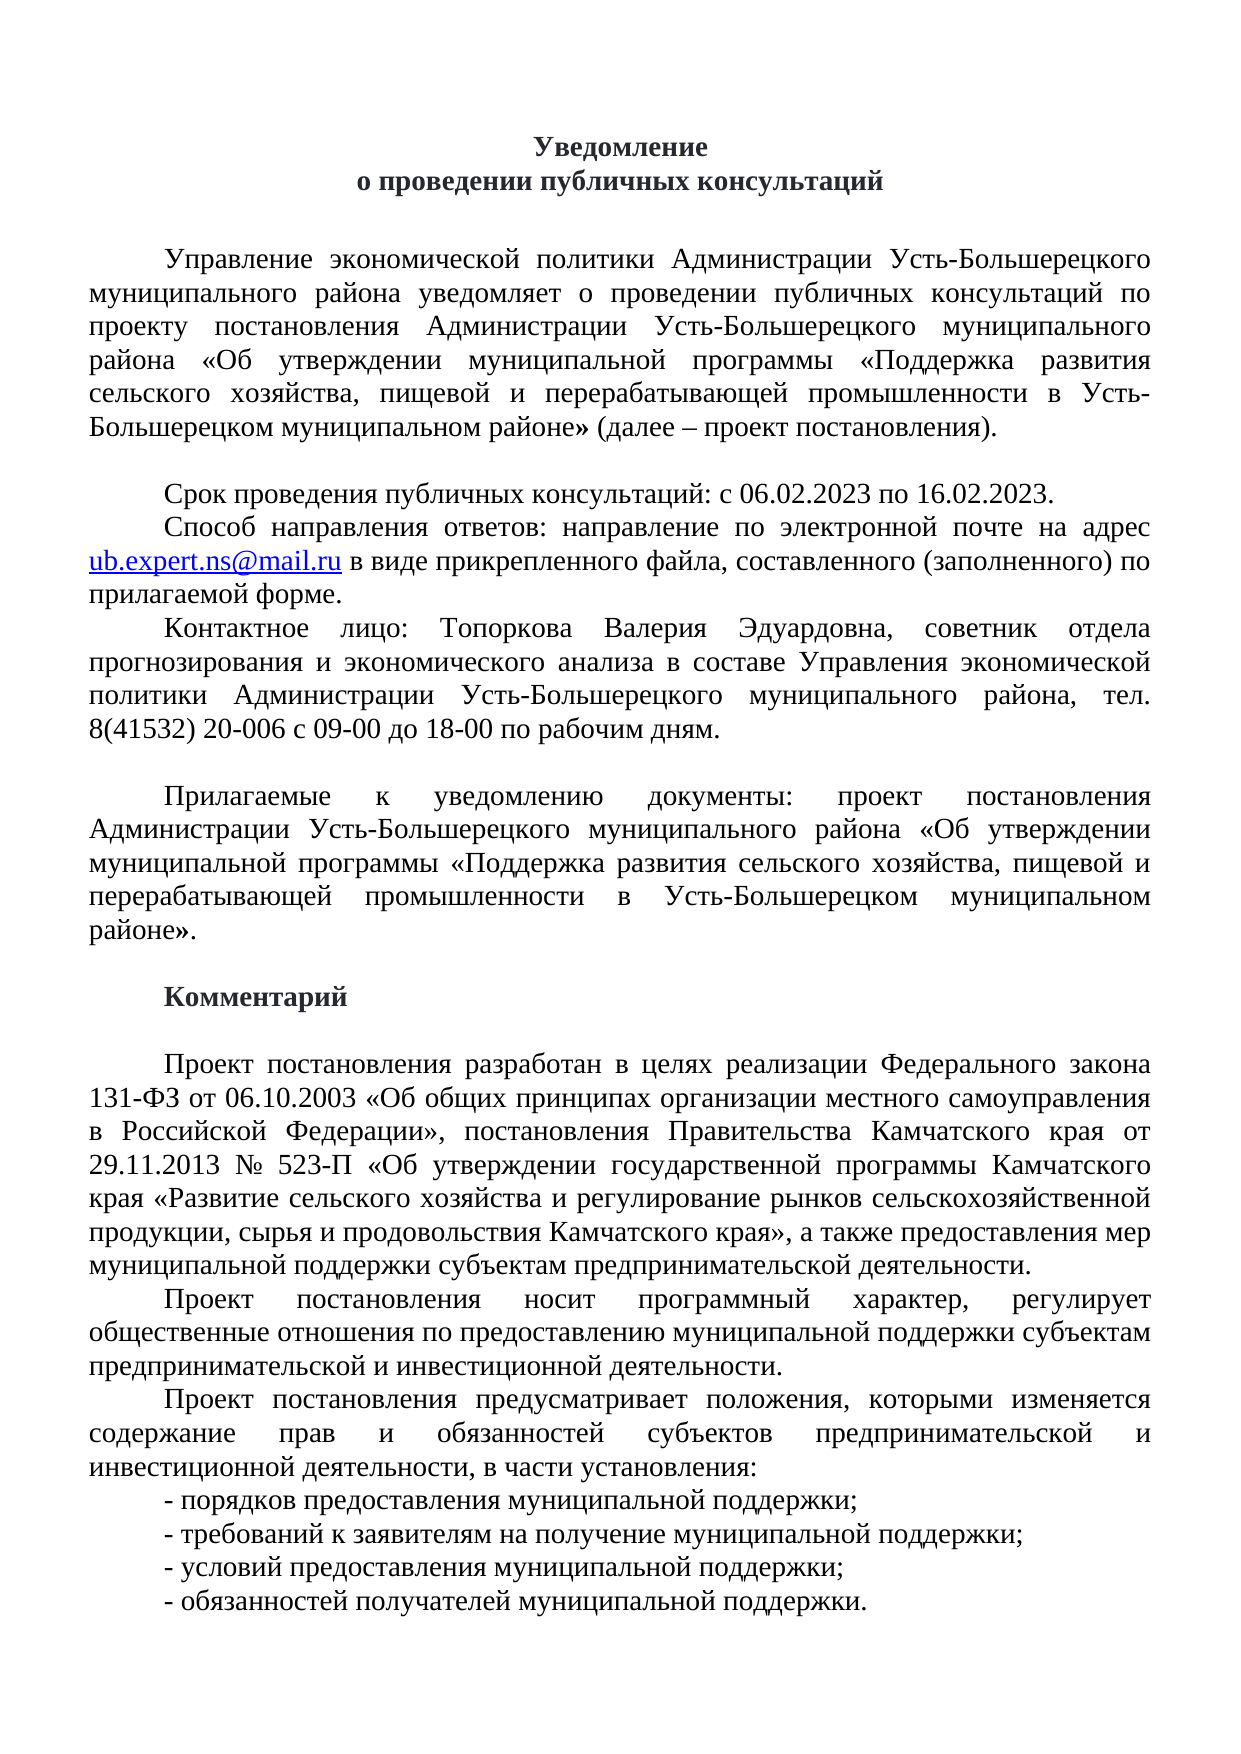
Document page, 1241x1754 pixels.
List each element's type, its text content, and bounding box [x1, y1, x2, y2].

text - требований к заявителям на получение муниципальной поддержки; [89, 1516, 1152, 1549]
text Проект постановления носит программный характер, регулирует общественные отношения по предоставлению муниципальной поддержки субъектам предпринимательской и инвестиционной деятельности. [89, 1281, 1152, 1382]
text Управление экономической политики Администрации Усть-Большерецкого муниципального района уведомляет о проведении публичных консультаций по проекту постановления Администрации Усть-Большерецкого муниципального района «Об утверждении муниципальной программы «Поддержка развития сельского хозяйства, пищевой и перерабатывающей промышленности в Усть-Большерецком муниципальном районе» (далее – проект постановления). [89, 241, 1152, 442]
text Уведомление о проведении публичных консультаций [89, 129, 1152, 196]
text Проект постановления разработан в целях реализации Федерального закона 131-ФЗ от 06.10.2003 «Об общих принципах организации местного самоуправления в Российской Федерации», постановления Правительства Камчатского края от 29.11.2013 № 523-П «Об утверждении государственной программы Камчатского края «Развитие сельского хозяйства и регулирование рынков сельскохозяйственной продукции, сырья и продовольствия Камчатского края», а также предоставления мер муниципальной поддержки субъектам предпринимательской деятельности. [89, 1046, 1152, 1281]
text Контактное лицо: Топоркова Валерия Эдуардовна, советник отдела прогнозирования и экономического анализа в составе Управления экономической политики Администрации Усть-Большерецкого муниципального района, тел. 8(41532) 20-006 с 09-00 до 18-00 по рабочим дням. [89, 610, 1152, 744]
text Способ направления ответов: направление по электронной почте на адрес ub.expert.ns@mail.ru в виде прикрепленного файла, составленного (заполненного) по прилагаемой форме. [89, 509, 1152, 610]
text - условий предоставления муниципальной поддержки; [89, 1549, 1152, 1583]
text - обязанностей получателей муниципальной поддержки. [89, 1583, 1152, 1616]
text Комментарий [89, 979, 1152, 1013]
text Проект постановления предусматривает положения, которыми изменяется содержание прав и обязанностей субъектов предпринимательской и инвестиционной деятельности, в части установления: [89, 1382, 1152, 1482]
text - порядков предоставления муниципальной поддержки; [89, 1482, 1152, 1516]
text Срок проведения публичных консультаций: с 06.02.2023 по 16.02.2023. [89, 476, 1152, 509]
text Прилагаемые к уведомлению документы: проект постановления Администрации Усть-Большерецкого муниципального района «Об утверждении муниципальной программы «Поддержка развития сельского хозяйства, пищевой и перерабатывающей промышленности в Усть-Большерецком муниципальном районе». [89, 778, 1152, 946]
